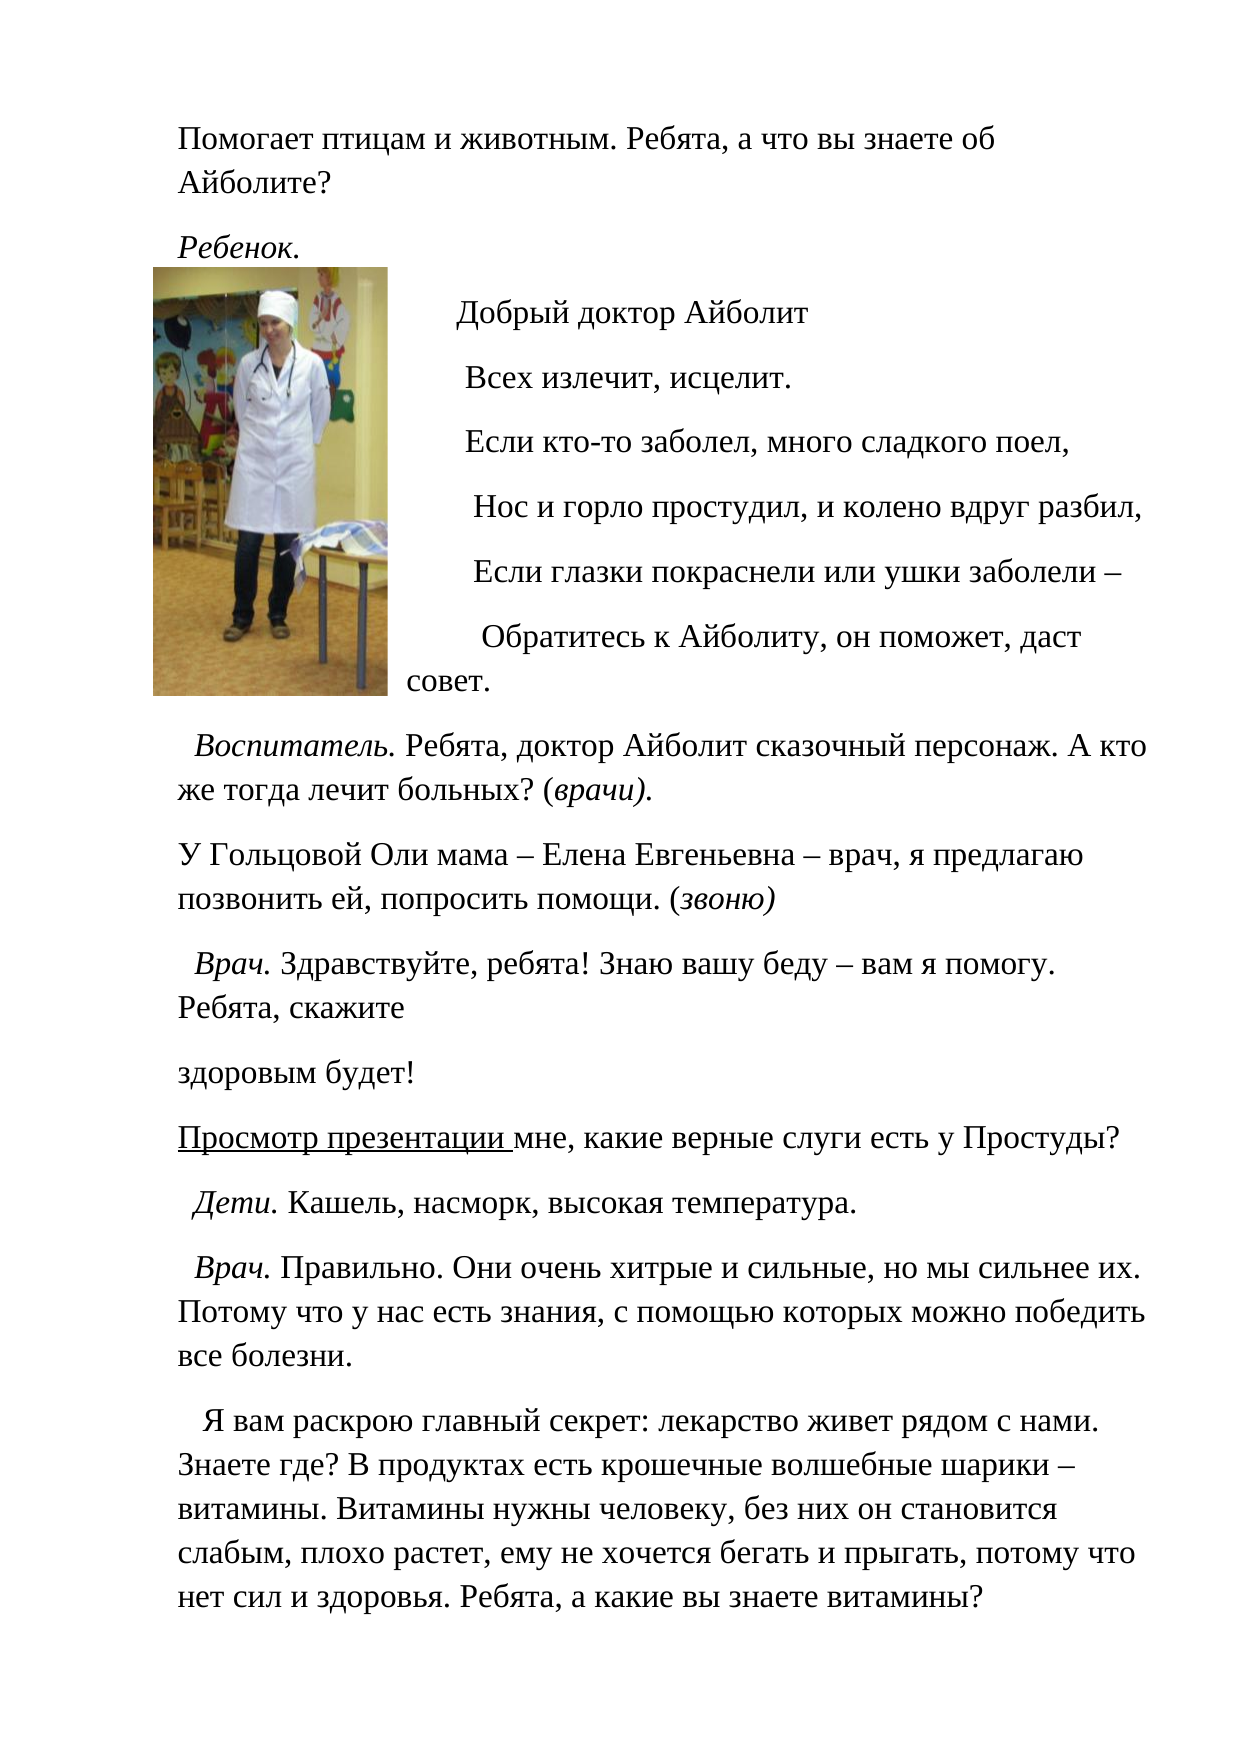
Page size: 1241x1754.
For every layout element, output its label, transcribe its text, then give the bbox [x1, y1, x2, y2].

text Нос и горло простудил, и колено вдруг разбил, [388, 487, 1152, 525]
text здоровым будет! [177, 1052, 1152, 1091]
text Если глазки покраснели или ушки заболели – [388, 552, 1152, 590]
text Дети. Кашель, насморк, высокая температура. [177, 1182, 1152, 1220]
text Обратитесь к Айболиту, он поможет, даст совет. [177, 616, 1152, 699]
text Я вам раскрою главный секрет: лекарство живет рядом с нами. Знаете где? В продуктах есть крошечные волшебные шарики – витамины. Витамины нужны человеку, без них он становится слабым, плохо растет, ему не хочется бегать и прыгать, потому что нет сил и здоровья. Ребята, а какие вы знаете витамины? [177, 1400, 1152, 1614]
text Воспитатель. Ребята, доктор Айболит сказочный персонаж. А кто же тогда лечит больных? (врачи). [177, 725, 1152, 808]
text Помогает птицам и животным. Ребята, а что вы знаете об Айболите? [177, 118, 1152, 201]
text Врач. Здравствуйте, ребята! Знаю вашу беду – вам я помогу. Ребята, скажите [177, 943, 1152, 1026]
text Просмотр презентации мне, какие верные слуги есть у Простуды? [177, 1117, 1152, 1156]
text Врач. Правильно. Они очень хитрые и сильные, но мы сильнее их. Потому что у нас есть знания, с помощью которых можно победить все болезни. [177, 1247, 1152, 1373]
text Ребенок. [177, 227, 1152, 265]
text Всех излечит, исцелит. [388, 357, 1152, 395]
text Добрый доктор Айболит [388, 292, 1152, 330]
text Если кто-то заболел, много сладкого поел, [388, 422, 1152, 460]
picture [153, 267, 388, 696]
text У Гольцовой Оли мама – Елена Евгеньевна – врач, я предлагаю позвонить ей, попросить помощи. (звоню) [177, 834, 1152, 917]
